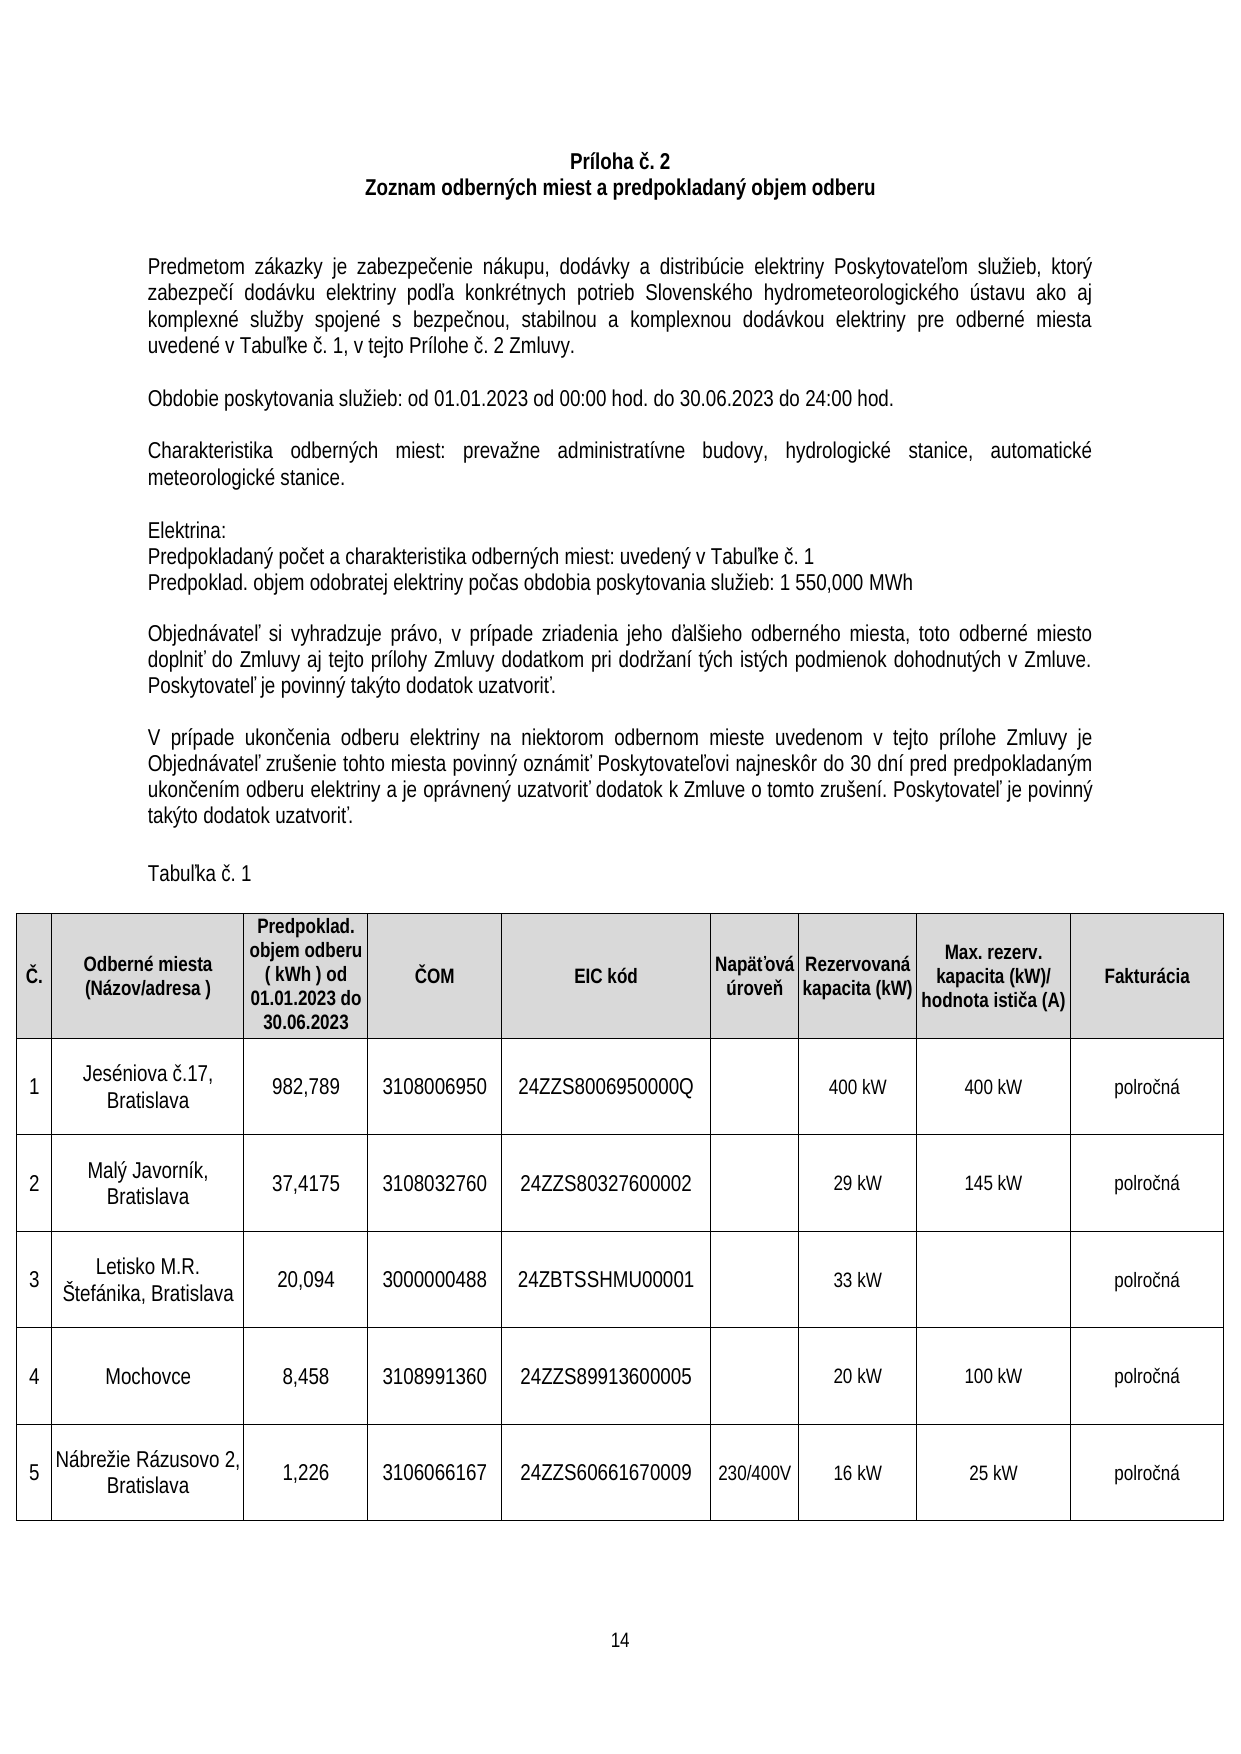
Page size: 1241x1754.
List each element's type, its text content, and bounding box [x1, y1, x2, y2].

table_cell 3106066167 [368, 1425, 501, 1520]
list Predpoklad. objem odobratej elektriny počas obdobia poskytovania služieb: 1 550,000 MWh [148, 569, 1093, 596]
table_cell 982,789 [244, 1039, 367, 1134]
table_cell 24ZZS89913600005 [502, 1328, 710, 1424]
table_header Max. rezerv. kapacita (kW)/ hodnota ističa (A) [917, 914, 1070, 1038]
table_cell 400 kW [799, 1039, 916, 1134]
table_cell 25 kW [917, 1425, 1070, 1520]
table_cell [711, 1328, 798, 1424]
table_cell 24ZZS60661670009 [502, 1425, 710, 1520]
table_cell 37,4175 [244, 1135, 367, 1231]
table_cell 400 kW [917, 1039, 1070, 1134]
list Predpokladaný počet a charakteristika odberných miest: uvedený v Tabuľke č. 1 [148, 543, 1093, 569]
table_header Odberné miesta (Názov/adresa ) [52, 914, 243, 1038]
table_cell 2 [17, 1135, 51, 1231]
list Elektrina: [148, 517, 1093, 543]
table_header Predpoklad. objem odberu ( kWh ) od 01.01.2023 do 30.06.2023 [244, 914, 367, 1038]
table_cell 4 [17, 1328, 51, 1424]
table_cell 33 kW [799, 1232, 916, 1327]
table_cell [711, 1232, 798, 1327]
list Tabuľka č. 1 [148, 860, 1093, 886]
table_cell 5 [17, 1425, 51, 1520]
text V prípade ukončenia odberu elektriny na niektorom odbernom mieste uvedenom v tejto prílohe Zmluvy je Objednávateľ zrušenie tohto miesta povinný oznámiť Poskytovateľovi najneskôr do 30 dní pred predpokladaným ukončením odberu elektriny a je oprávnený uzatvoriť dodatok k Zmluve o tomto zrušení. Poskytovateľ je povinný takýto dodatok uzatvoriť. [148, 723, 1093, 829]
table_cell [711, 1135, 798, 1231]
table_cell Letisko M.R. Štefánika, Bratislava [52, 1232, 243, 1327]
table_cell polročná [1071, 1039, 1223, 1134]
table_cell 145 kW [917, 1135, 1070, 1231]
table_cell 29 kW [799, 1135, 916, 1231]
table_cell 3 [17, 1232, 51, 1327]
table_cell 24ZZS8006950000Q [502, 1039, 710, 1134]
table_cell polročná [1071, 1425, 1223, 1520]
table_cell 3108006950 [368, 1039, 501, 1134]
text Zoznam odberných miest a predpokladaný objem odberu [148, 174, 1093, 200]
list Predmetom zákazky je zabezpečenie nákupu, dodávky a distribúcie elektriny Poskytovateľom služieb, ktorý zabezpečí dodávku elektriny podľa konkrétnych potrieb Slovenského hydrometeorologického ústavu ako aj komplexné služby spojené s bezpečnou, stabilnou a komplexnou dodávkou elektriny pre odberné miesta uvedené v Tabuľke č. 1, v tejto Prílohe č. 2 Zmluvy. [148, 253, 1093, 358]
table_header ČOM [368, 914, 501, 1038]
table_header Rezervovaná kapacita (kW) [799, 914, 916, 1038]
table_cell Jeséniova č.17, Bratislava [52, 1039, 243, 1134]
table_cell 16 kW [799, 1425, 916, 1520]
table_header EIC kód [502, 914, 710, 1038]
list Obdobie poskytovania služieb: od 01.01.2023 od 00:00 hod. do 30.06.2023 do 24:00 hod. [148, 385, 1093, 411]
table_cell 3108991360 [368, 1328, 501, 1424]
table_header Napäťová úroveň [711, 914, 798, 1038]
table_cell polročná [1071, 1135, 1223, 1231]
text Objednávateľ si vyhradzuje právo, v prípade zriadenia jeho ďalšieho odberného miesta, toto odberné miesto doplniť do Zmluvy aj tejto prílohy Zmluvy dodatkom pri dodržaní tých istých podmienok dohodnutých v Zmluve. Poskytovateľ je povinný takýto dodatok uzatvoriť. [148, 621, 1093, 698]
table_cell 24ZZS80327600002 [502, 1135, 710, 1231]
table_cell Mochovce [52, 1328, 243, 1424]
table_header Č. [17, 914, 51, 1038]
table_header Fakturácia [1071, 914, 1223, 1038]
table_cell Nábrežie Rázusovo 2, Bratislava [52, 1425, 243, 1520]
table_cell 24ZBTSSHMU00001 [502, 1232, 710, 1327]
list Charakteristika odberných miest: prevažne administratívne budovy, hydrologické stanice, automatické meteorologické stanice. [148, 437, 1093, 490]
table_cell polročná [1071, 1328, 1223, 1424]
table_cell [917, 1232, 1070, 1327]
table_cell 3000000488 [368, 1232, 501, 1327]
table_cell Malý Javorník, Bratislava [52, 1135, 243, 1231]
table_cell 20 kW [799, 1328, 916, 1424]
text Príloha č. 2 [148, 148, 1093, 174]
table_cell 1 [17, 1039, 51, 1134]
table_cell polročná [1071, 1232, 1223, 1327]
table_cell [711, 1039, 798, 1134]
table_cell 8,458 [244, 1328, 367, 1424]
table_cell 3108032760 [368, 1135, 501, 1231]
table_cell 100 kW [917, 1328, 1070, 1424]
table_cell 20,094 [244, 1232, 367, 1327]
table_cell 230/400V [711, 1425, 798, 1520]
table_cell 1,226 [244, 1425, 367, 1520]
